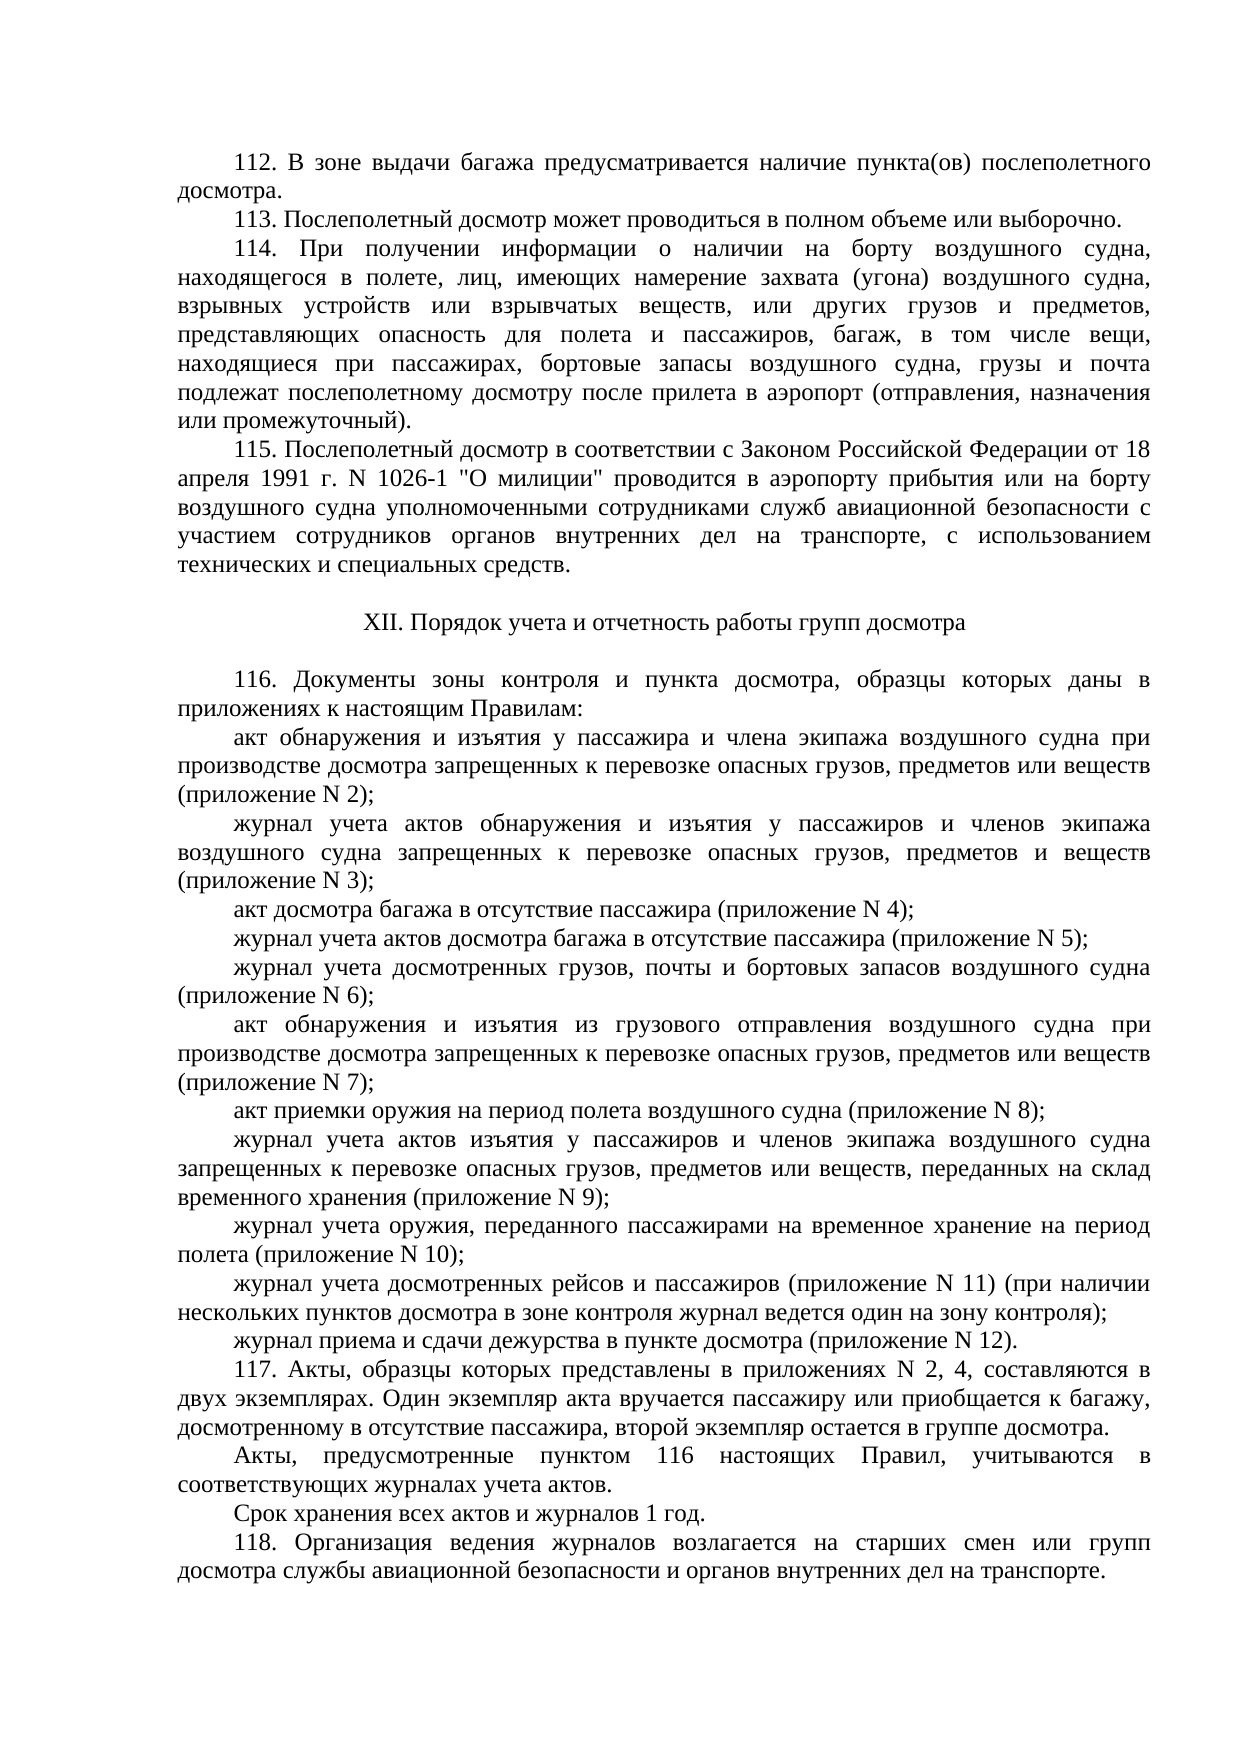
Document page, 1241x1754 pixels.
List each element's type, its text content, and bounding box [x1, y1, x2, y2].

text акт обнаружения и изъятия из грузового отправления воздушного судна при производстве досмотра запрещенных к перевозке опасных грузов, предметов или веществ (приложение N 7); [177, 1009, 1152, 1096]
text XII. Порядок учета и отчетность работы групп досмотра [177, 607, 1152, 636]
text журнал учета досмотренных рейсов и пассажиров (приложение N 11) (при наличии нескольких пунктов досмотра в зоне контроля журнал ведется один на зону контроля); [177, 1268, 1152, 1326]
text журнал учета актов обнаружения и изъятия у пассажиров и членов экипажа воздушного судна запрещенных к перевозке опасных грузов, предметов и веществ (приложение N 3); [177, 808, 1152, 894]
text акт приемки оружия на период полета воздушного судна (приложение N 8); [177, 1096, 1152, 1124]
text 115. Послеполетный досмотр в соответствии с Законом Российской Федерации от 18 апреля 1991 г. N 1026-1 "О милиции" проводится в аэропорту прибытия или на борту воздушного судна уполномоченными сотрудниками служб авиационной безопасности с участием сотрудников органов внутренних дел на транспорте, с использованием технических и специальных средств. [177, 434, 1152, 578]
text журнал учета актов досмотра багажа в отсутствие пассажира (приложение N 5); [177, 923, 1152, 952]
text акт досмотра багажа в отсутствие пассажира (приложение N 4); [177, 894, 1152, 923]
text Акты, предусмотренные пунктом 116 настоящих Правил, учитываются в соответствующих журналах учета актов. [177, 1441, 1152, 1498]
text журнал приема и сдачи дежурства в пункте досмотра (приложение N 12). [177, 1326, 1152, 1354]
text 117. Акты, образцы которых представлены в приложениях N 2, 4, составляются в двух экземплярах. Один экземпляр акта вручается пассажиру или приобщается к багажу, досмотренному в отсутствие пассажира, второй экземпляр остается в группе досмотра. [177, 1354, 1152, 1441]
text журнал учета досмотренных грузов, почты и бортовых запасов воздушного судна (приложение N 6); [177, 952, 1152, 1009]
text акт обнаружения и изъятия у пассажира и члена экипажа воздушного судна при производстве досмотра запрещенных к перевозке опасных грузов, предметов или веществ (приложение N 2); [177, 722, 1152, 808]
text журнал учета оружия, переданного пассажирами на временное хранение на период полета (приложение N 10); [177, 1211, 1152, 1268]
text 118. Организация ведения журналов возлагается на старших смен или групп досмотра службы авиационной безопасности и органов внутренних дел на транспорте. [177, 1527, 1152, 1584]
text Срок хранения всех актов и журналов 1 год. [177, 1498, 1152, 1527]
text журнал учета актов изъятия у пассажиров и членов экипажа воздушного судна запрещенных к перевозке опасных грузов, предметов или веществ, переданных на склад временного хранения (приложение N 9); [177, 1124, 1152, 1211]
text 112. В зоне выдачи багажа предусматривается наличие пункта(ов) послеполетного досмотра. [177, 147, 1152, 204]
text 113. Послеполетный досмотр может проводиться в полном объеме или выборочно. [177, 204, 1152, 233]
text 116. Документы зоны контроля и пункта досмотра, образцы которых даны в приложениях к настоящим Правилам: [177, 664, 1152, 722]
text 114. При получении информации о наличии на борту воздушного судна, находящегося в полете, лиц, имеющих намерение захвата (угона) воздушного судна, взрывных устройств или взрывчатых веществ, или других грузов и предметов, представляющих опасность для полета и пассажиров, багаж, в том числе вещи, находящиеся при пассажирах, бортовые запасы воздушного судна, грузы и почта подлежат послеполетному досмотру после прилета в аэропорт (отправления, назначения или промежуточный). [177, 233, 1152, 434]
